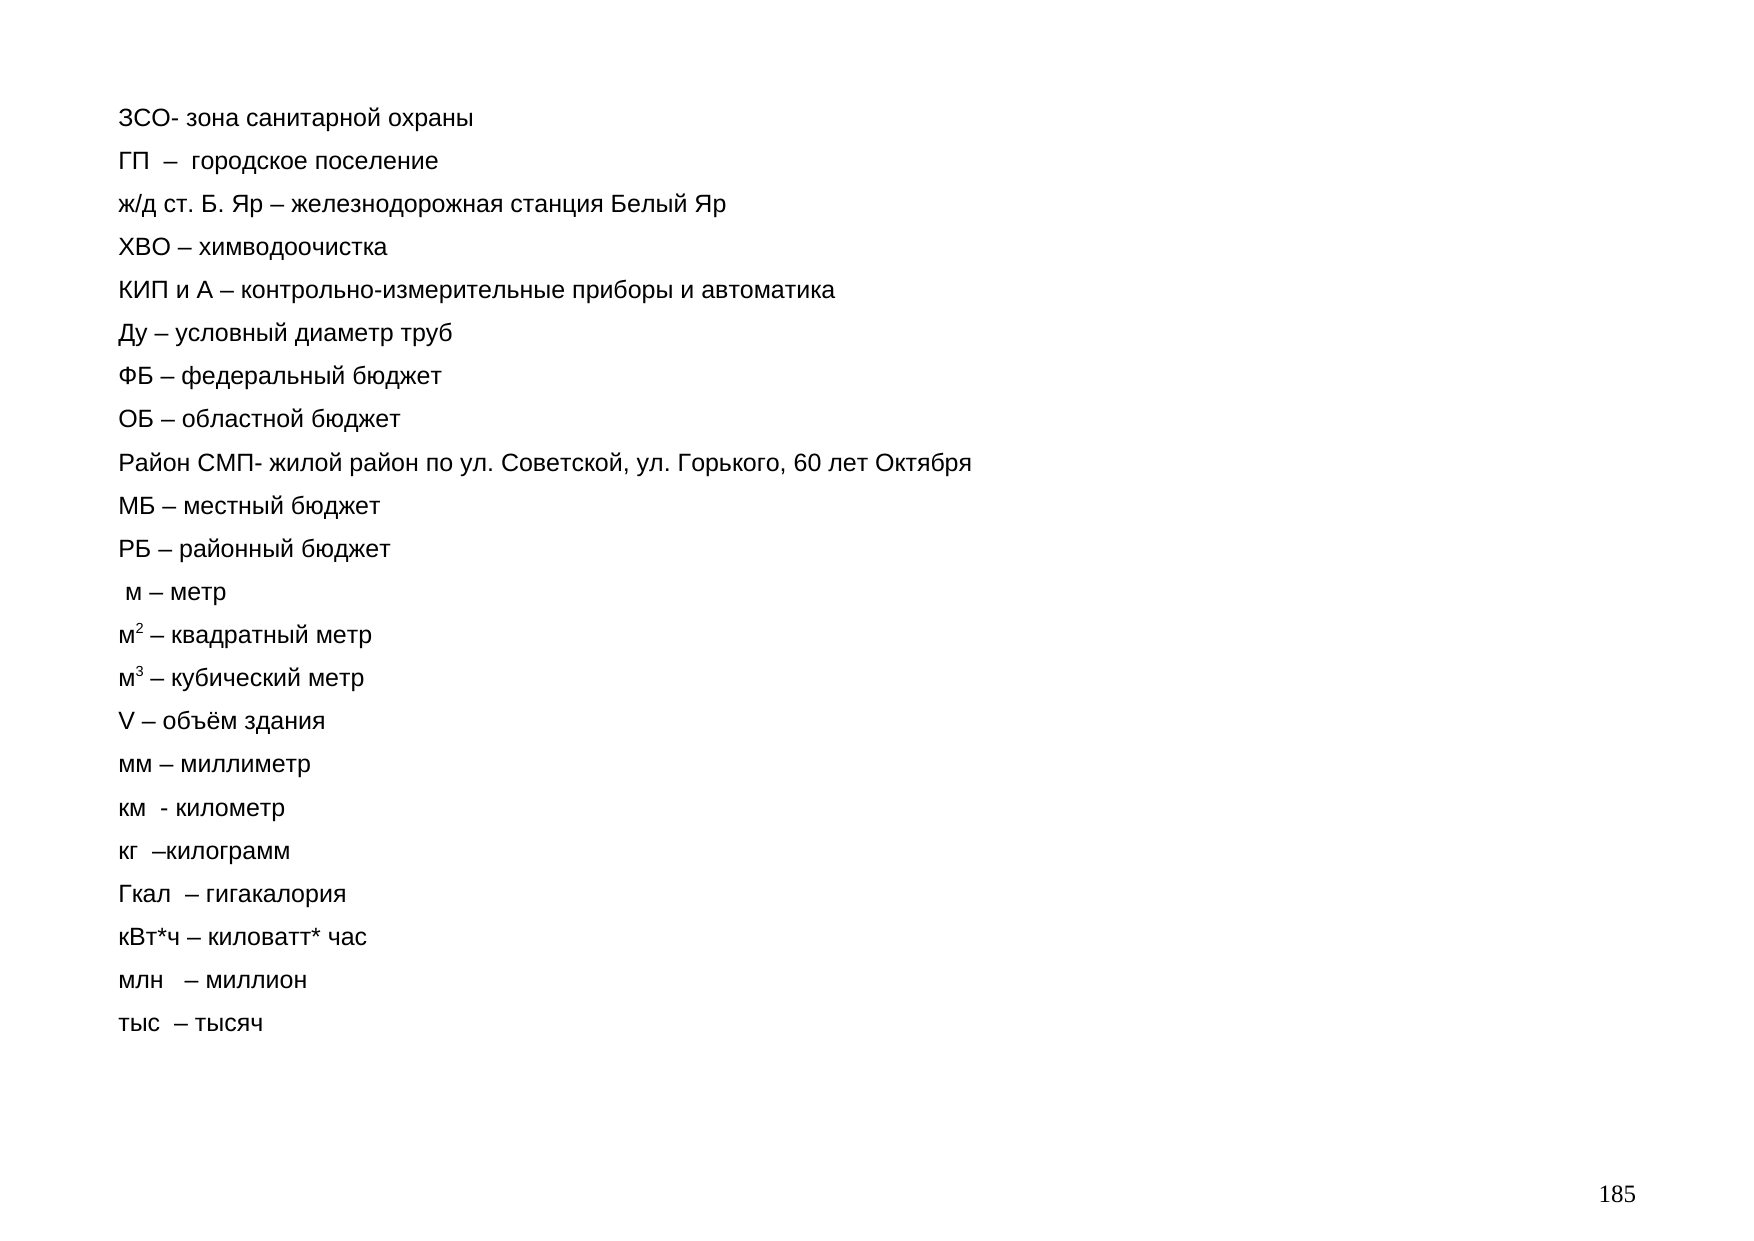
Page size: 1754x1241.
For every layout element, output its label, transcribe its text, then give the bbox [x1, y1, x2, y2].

text V – объём здания [118, 706, 1636, 735]
text м2 – квадратный метр [118, 620, 1636, 649]
text км - километр [118, 793, 1636, 821]
text КИП и А – контрольно-измерительные приборы и автоматика [118, 275, 1636, 304]
text мм – миллиметр [118, 749, 1636, 778]
text млн – миллион [118, 965, 1636, 994]
text ж/д ст. Б. Яр – железнодорожная станция Белый Яр [118, 189, 1636, 218]
text Ду – условный диаметр труб [118, 318, 1636, 347]
text ЗСО- зона санитарной охраны [118, 103, 1636, 131]
text кг –килограмм [118, 836, 1636, 864]
text тыс – тысяч [118, 1008, 1636, 1037]
text ФБ – федеральный бюджет [118, 361, 1636, 390]
text ХВО – химводоочистка [118, 232, 1636, 261]
text м – метр [118, 577, 1636, 606]
text ОБ – областной бюджет [118, 404, 1636, 433]
text Район СМП- жилой район по ул. Советской, ул. Горького, 60 лет Октября [118, 448, 1636, 476]
text Гкал – гигакалория [118, 879, 1636, 908]
text ГП – городское поселение [118, 146, 1636, 174]
text РБ – районный бюджет [118, 534, 1636, 563]
text МБ – местный бюджет [118, 491, 1636, 519]
text кВт*ч – киловатт* час [118, 922, 1636, 951]
text м3 – кубический метр [118, 663, 1636, 692]
